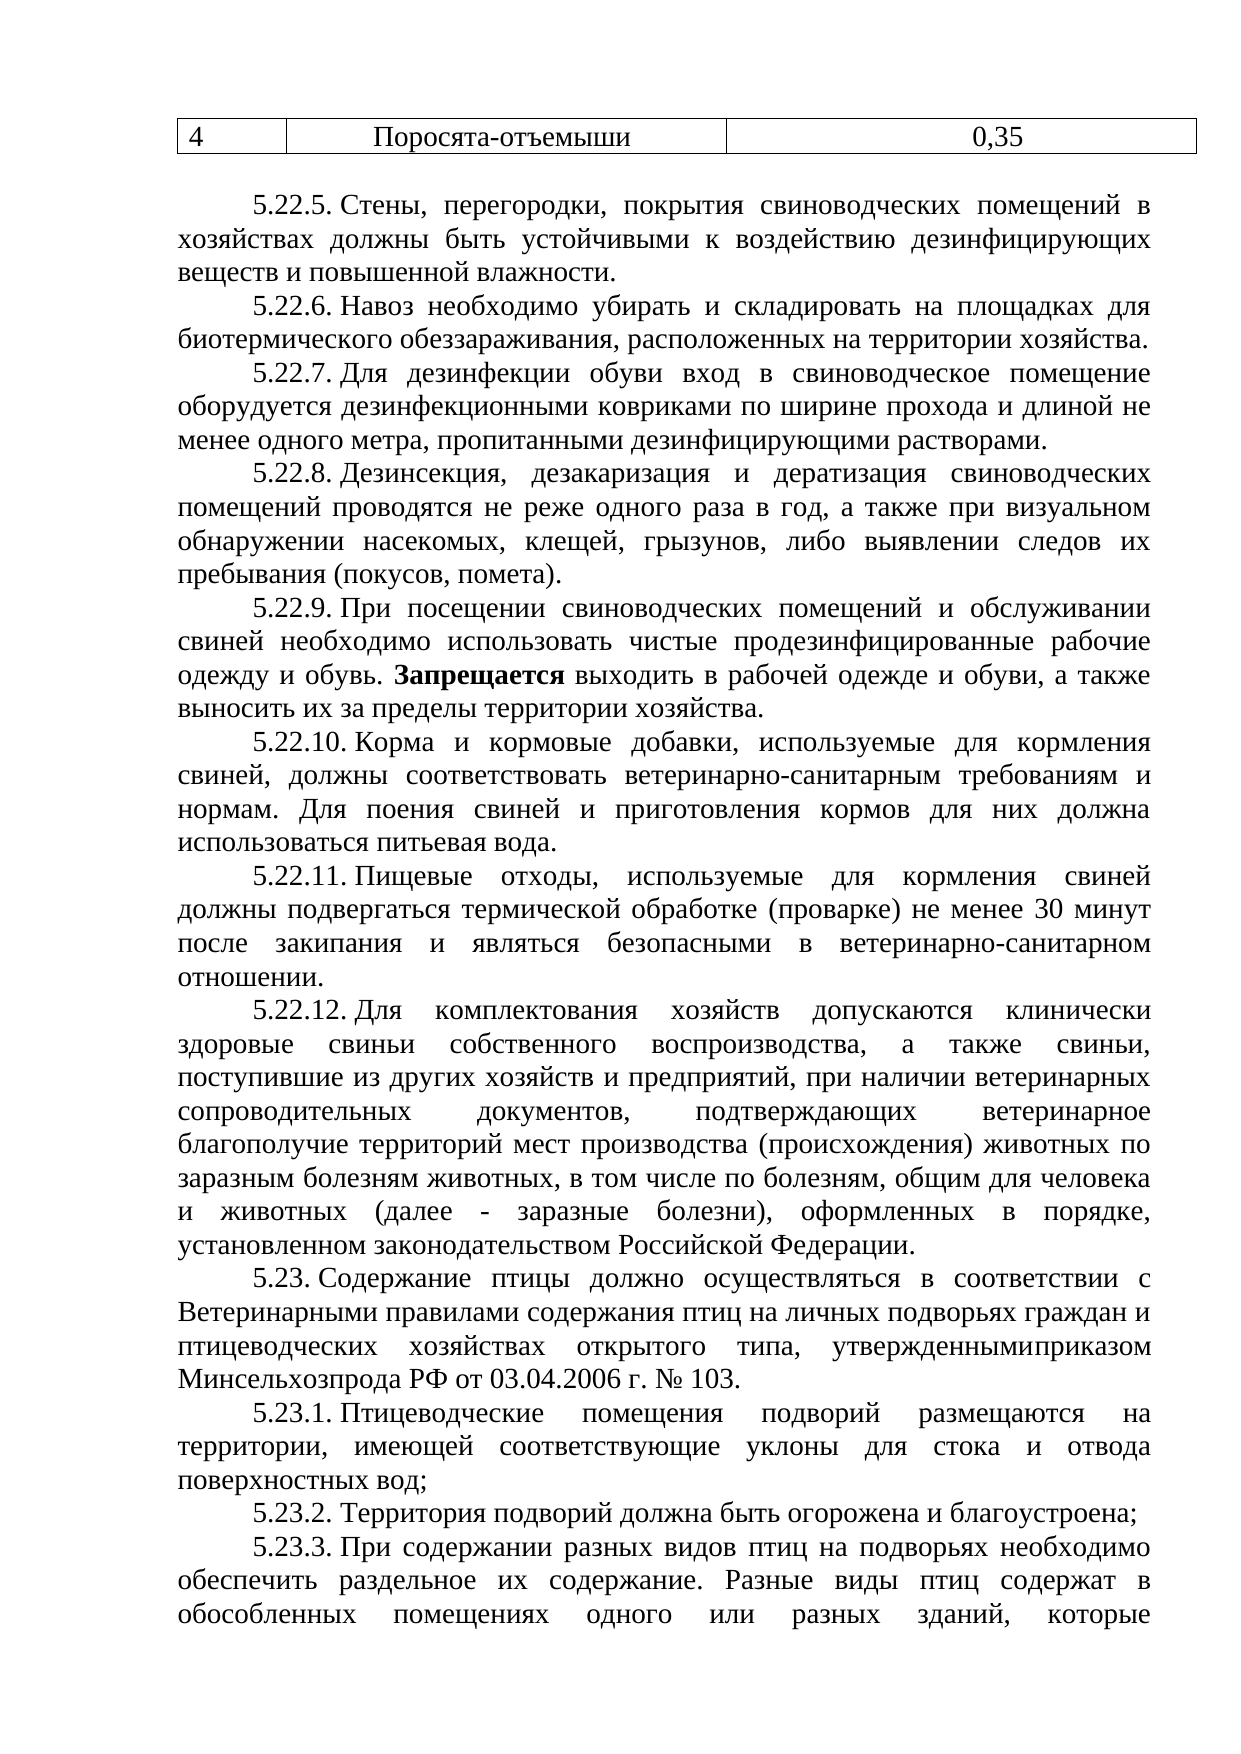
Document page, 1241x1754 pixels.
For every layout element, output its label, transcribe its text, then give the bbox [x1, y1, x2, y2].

text 5.22.11. Пищевые отходы, используемые для кормления свиней должны подвергаться термической обработке (проварке) не менее 30 минут после закипания и являться безопасными в ветеринарно-санитарном отношении. [177, 858, 1152, 992]
text 5.22.9. При посещении свиноводческих помещений и обслуживании свиней необходимо использовать чистые продезинфицированные рабочие одежду и обувь. Запрещается выходить в рабочей одежде и обуви, а также выносить их за пределы территории хозяйства. [177, 590, 1152, 724]
text 5.22.8. Дезинсекция, дезакаризация и дератизация свиноводческих помещений проводятся не реже одного раза в год, а также при визуальном обнаружении насекомых, клещей, грызунов, либо выявлении следов их пребывания (покусов, помета). [177, 456, 1152, 590]
text 5.23.1. Птицеводческие помещения подворий размещаются на территории, имеющей соответствующие уклоны для стока и отвода поверхностных вод; [177, 1395, 1152, 1495]
table_cell 0,35 [727, 119, 1196, 153]
text 5.23. Содержание птицы должно осуществляться в соответствии с Ветеринарными правилами содержания птиц на личных подворьях граждан и птицеводческих хозяйствах открытого типа, утвержденнымиприказом Минсельхозпрода РФ от 03.04.2006 г. № 103. [177, 1261, 1152, 1395]
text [177, 1529, 1152, 1629]
text 5.23.2. Территория подворий должна быть огорожена и благоустроена; [177, 1495, 1152, 1529]
text 5.22.6. Навоз необходимо убирать и складировать на площадках для биотермического обеззараживания, расположенных на территории хозяйства. [177, 288, 1152, 355]
text 5.22.5. Стены, перегородки, покрытия свиноводческих помещений в хозяйствах должны быть устойчивыми к воздействию дезинфицирующих веществ и повышенной влажности. [177, 187, 1152, 288]
table_cell 4 [178, 119, 286, 153]
text 5.22.7. Для дезинфекции обуви вход в свиноводческое помещение оборудуется дезинфекционными ковриками по ширине прохода и длиной не менее одного метра, пропитанными дезинфицирующими растворами. [177, 355, 1152, 456]
text 5.22.10. Корма и кормовые добавки, используемые для кормления свиней, должны соответствовать ветеринарно-санитарным требованиям и нормам. Для поения свиней и приготовления кормов для них должна использоваться питьевая вода. [177, 724, 1152, 858]
text 5.22.12. Для комплектования хозяйств допускаются клинически здоровые свиньи собственного воспроизводства, а также свиньи, поступившие из других хозяйств и предприятий, при наличии ветеринарных сопроводительных документов, подтверждающих ветеринарное благополучие территорий мест производства (происхождения) животных по заразным болезням животных, в том числе по болезням, общим для человека и животных (далее - заразные болезни), оформленных в порядке, установленном законодательством Российской Федерации. [177, 992, 1152, 1261]
table_cell Поросята-отъемыши [287, 119, 726, 153]
